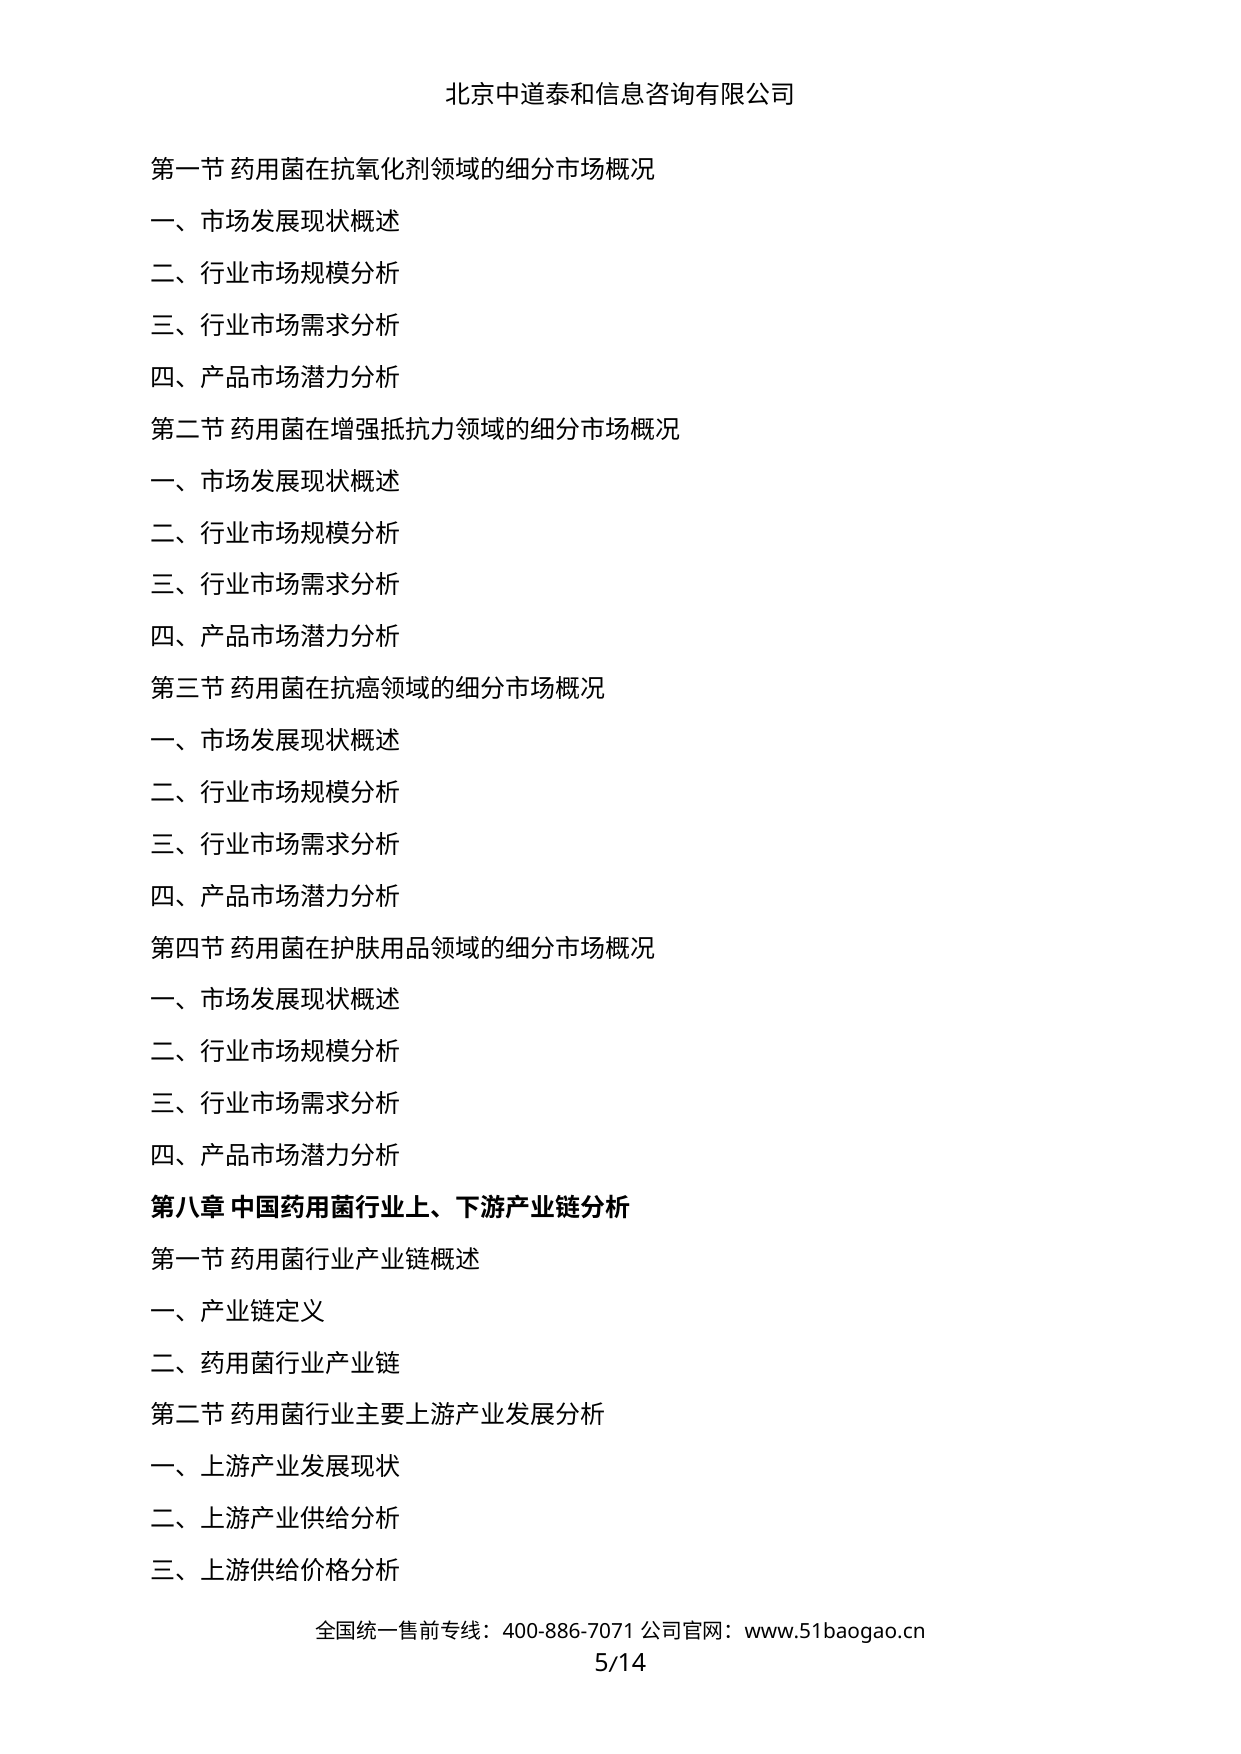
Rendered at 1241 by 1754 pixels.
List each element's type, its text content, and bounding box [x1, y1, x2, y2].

text 三、行业市场需求分析 [150, 1084, 1090, 1120]
text 二、行业市场规模分析 [150, 513, 1090, 549]
text 第二节 药用菌在增强抵抗力领域的细分市场概况 [150, 409, 1090, 446]
text 二、行业市场规模分析 [150, 1032, 1090, 1068]
text 一、产业链定义 [150, 1291, 1090, 1327]
text 三、上游供给价格分析 [150, 1551, 1090, 1587]
text 二、行业市场规模分析 [150, 772, 1090, 809]
text 二、药用菌行业产业链 [150, 1343, 1090, 1379]
text 第八章 中国药用菌行业上、下游产业链分析 [150, 1187, 1090, 1224]
text 二、行业市场规模分析 [150, 254, 1090, 290]
text 第三节 药用菌在抗癌领域的细分市场概况 [150, 669, 1090, 705]
text 一、市场发展现状概述 [150, 980, 1090, 1016]
text 一、市场发展现状概述 [150, 461, 1090, 497]
text 一、上游产业发展现状 [150, 1447, 1090, 1483]
text 四、产品市场潜力分析 [150, 357, 1090, 394]
text 三、行业市场需求分析 [150, 824, 1090, 861]
text 三、行业市场需求分析 [150, 306, 1090, 342]
text 第二节 药用菌行业主要上游产业发展分析 [150, 1395, 1090, 1431]
text 四、产品市场潜力分析 [150, 876, 1090, 912]
text 第一节 药用菌在抗氧化剂领域的细分市场概况 [150, 150, 1090, 186]
text 四、产品市场潜力分析 [150, 1136, 1090, 1172]
text 第四节 药用菌在护肤用品领域的细分市场概况 [150, 928, 1090, 964]
text 三、行业市场需求分析 [150, 565, 1090, 601]
text 二、上游产业供给分析 [150, 1499, 1090, 1535]
text 一、市场发展现状概述 [150, 721, 1090, 757]
text 第一节 药用菌行业产业链概述 [150, 1239, 1090, 1276]
text 四、产品市场潜力分析 [150, 617, 1090, 653]
text 一、市场发展现状概述 [150, 202, 1090, 238]
